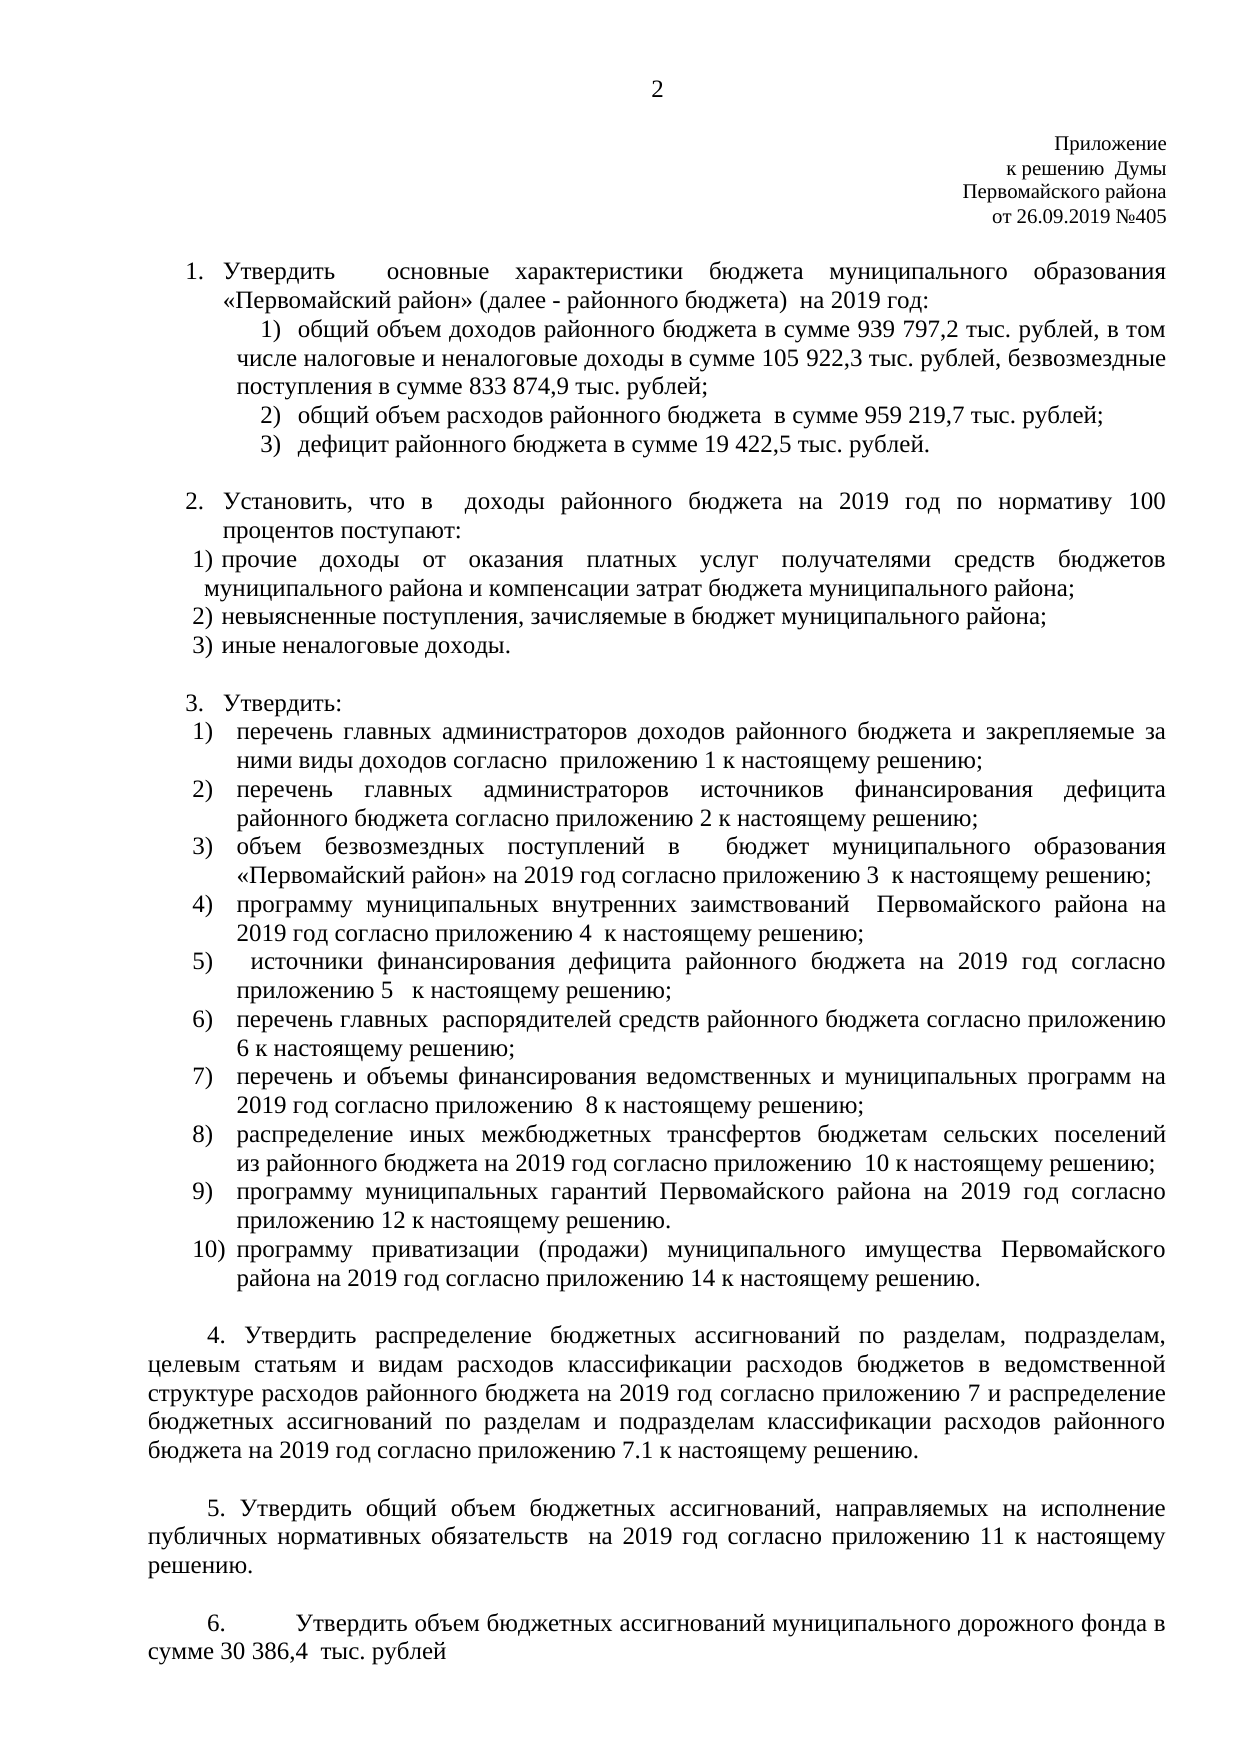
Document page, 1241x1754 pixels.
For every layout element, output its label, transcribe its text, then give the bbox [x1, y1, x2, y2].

text от 26.09.2019 №405 [221, 203, 1167, 228]
list программу муниципальных гарантий Первомайского района на 2019 год согласно приложению 12 к настоящему решению. [192, 1176, 1167, 1234]
list Утвердить: [185, 688, 1167, 716]
list общий объем доходов районного бюджета в сумме 939 797,2 тыс. рублей, в том числе налоговые и неналоговые доходы в сумме 105 922,3 тыс. рублей, безвозмездные поступления в сумме 833 874,9 тыс. рублей; [236, 314, 1167, 400]
list перечень главных администраторов доходов районного бюджета и закрепляемые за ними виды доходов согласно приложению 1 к настоящему решению; [192, 716, 1167, 774]
list объем безвозмездных поступлений в бюджет муниципального образования «Первомайский район» на 2019 год согласно приложению 3 к настоящему решению; [192, 831, 1167, 889]
list перечень и объемы финансирования ведомственных и муниципальных программ на 2019 год согласно приложению 8 к настоящему решению; [192, 1061, 1167, 1119]
list общий объем расходов районного бюджета в сумме 959 219,7 тыс. рублей; [260, 400, 1167, 429]
text к решению Думы [221, 155, 1167, 179]
list Установить, что в доходы районного бюджета на 2019 год по нормативу 100 процентов поступают: [185, 486, 1167, 544]
list прочие доходы от оказания платных услуг получателями средств бюджетов муниципального района и компенсации затрат бюджета муниципального района; [192, 544, 1167, 601]
list программу муниципальных внутренних заимствований Первомайского района на 2019 год согласно приложению 4 к настоящему решению; [192, 889, 1167, 946]
text Приложение [148, 131, 1167, 155]
list невыясненные поступления, зачисляемые в бюджет муниципального района; [192, 601, 1167, 630]
list распределение иных межбюджетных трансфертов бюджетам сельских поселений из районного бюджета на 2019 год согласно приложению 10 к настоящему решению; [192, 1119, 1167, 1176]
list программу приватизации (продажи) муниципального имущества Первомайского района на 2019 год согласно приложению 14 к настоящему решению. [192, 1234, 1167, 1291]
list Утвердить объем бюджетных ассигнований муниципального дорожного фонда в сумме 30 386,4 тыс. рублей [148, 1608, 1167, 1665]
list перечень главных распорядителей средств районного бюджета согласно приложению 6 к настоящему решению; [192, 1004, 1167, 1061]
text 4. Утвердить распределение бюджетных ассигнований по разделам, подразделам, целевым статьям и видам расходов классификации расходов бюджетов в ведомственной структуре расходов районного бюджета на 2019 год согласно приложению 7 и распределение бюджетных ассигнований по разделам и подразделам классификации расходов районного бюджета на 2019 год согласно приложению 7.1 к настоящему решению. [148, 1320, 1167, 1464]
list Утвердить основные характеристики бюджета муниципального образования «Первомайский район» (далее - районного бюджета) на 2019 год: [185, 256, 1167, 314]
list иные неналоговые доходы. [192, 630, 1167, 659]
list дефицит районного бюджета в сумме 19 422,5 тыс. рублей. [260, 429, 1167, 458]
list перечень главных администраторов источников финансирования дефицита районного бюджета согласно приложению 2 к настоящему решению; [192, 774, 1167, 831]
list источники финансирования дефицита районного бюджета на 2019 год согласно приложению 5 к настоящему решению; [192, 946, 1167, 1004]
text Первомайского района [221, 179, 1167, 203]
text 5. Утвердить общий объем бюджетных ассигнований, направляемых на исполнение публичных нормативных обязательств на 2019 год согласно приложению 11 к настоящему решению. [148, 1493, 1167, 1579]
